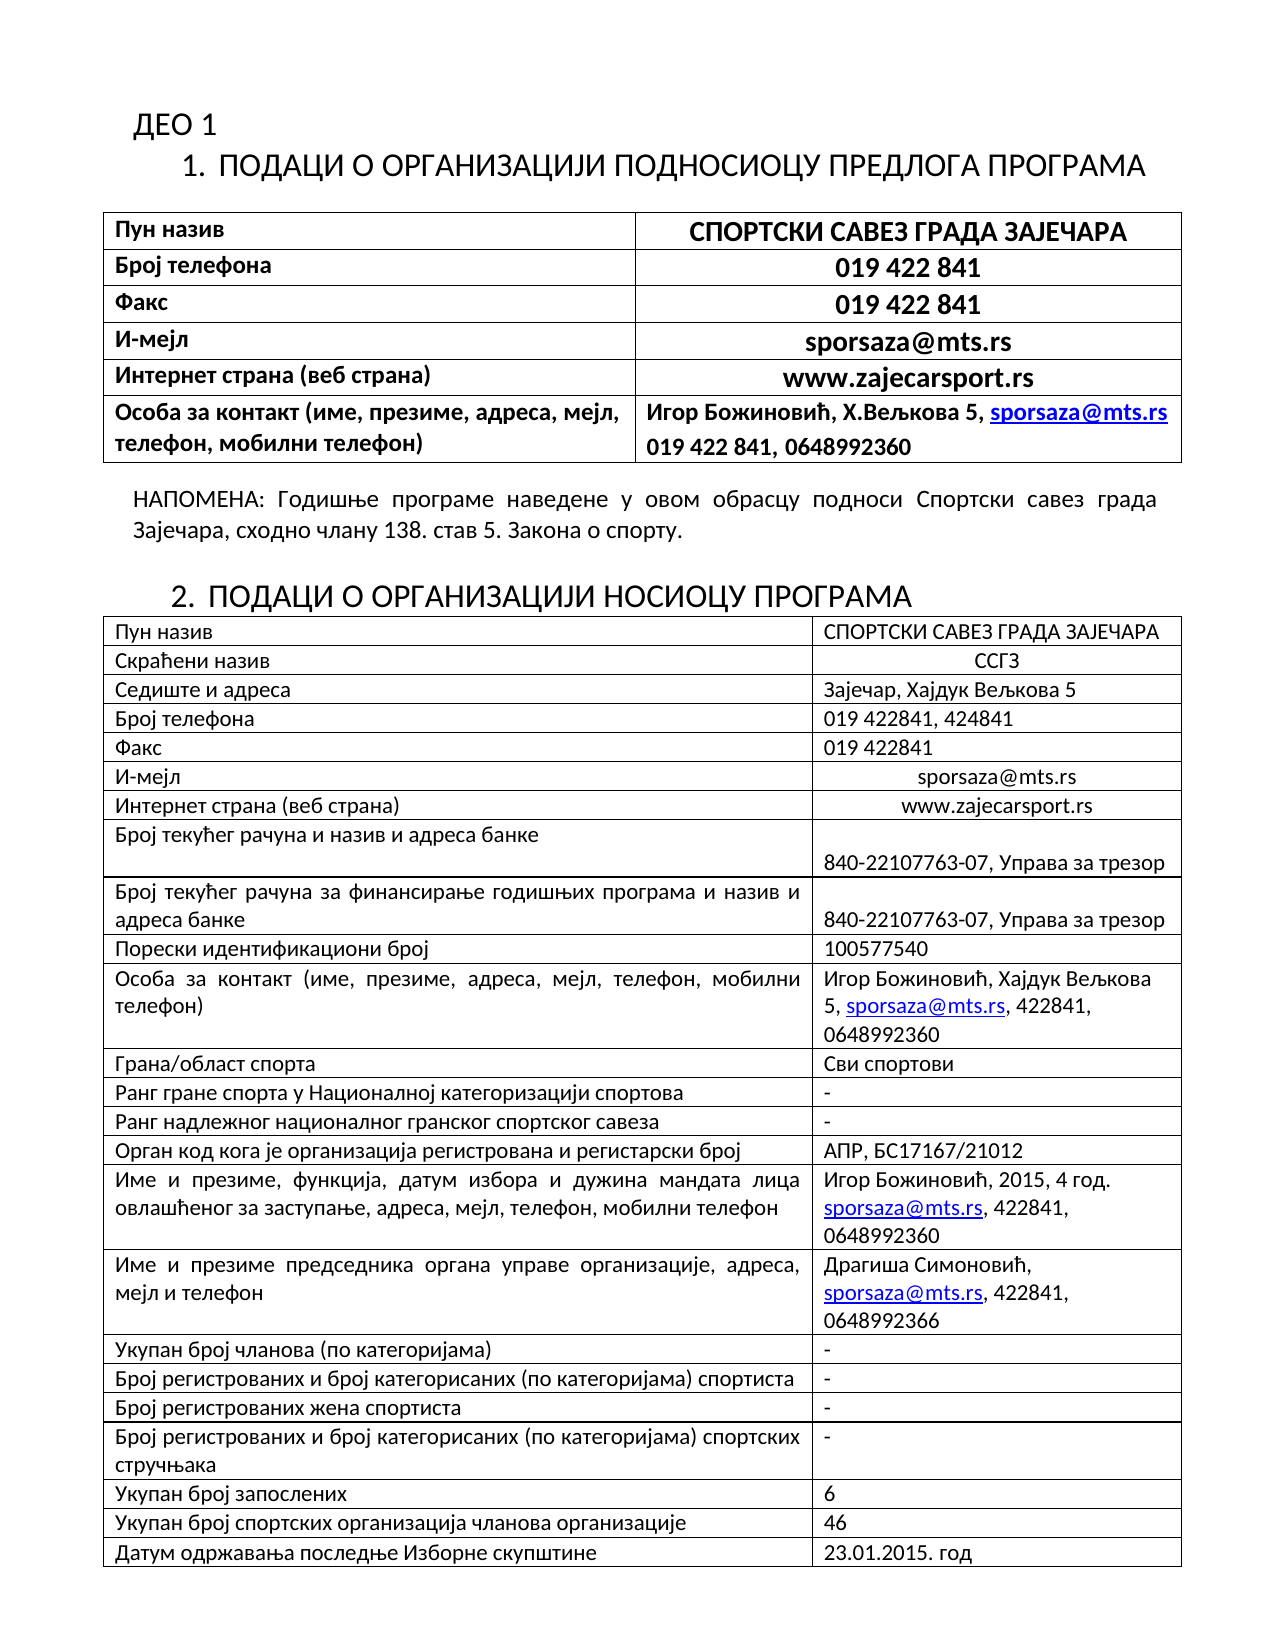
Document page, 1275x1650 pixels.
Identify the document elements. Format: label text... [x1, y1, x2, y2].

table_cell Укупан број спортских организација чланова организације [104, 1509, 812, 1537]
table_cell 019 422 841 [636, 286, 1181, 322]
table_cell 840-22107763-07, Управа за трезор [813, 820, 1181, 876]
table_cell Број регистрованих и број категорисаних (по категоријама) спортиста [104, 1364, 812, 1392]
table_cell Игор Божиновић, 2015, 4 год. sporsaza@mts.rs, 422841, 0648992360 [813, 1165, 1181, 1249]
table_cell Број телефона [104, 250, 635, 285]
table_cell 46 [813, 1509, 1181, 1537]
table_cell Седиште и адреса [104, 675, 812, 703]
text ДЕО 1 [133, 103, 1157, 144]
table_cell Особа за контакт (име, презиме, адреса, мејл, телефон, мобилни телефон) [104, 396, 635, 462]
table_cell - [813, 1107, 1181, 1135]
table_header Пун назив [104, 617, 812, 645]
text НАПОМЕНА: Годишње програме наведене у овом обрасцу подноси Спортски савез града Зајечара, сходно члану 138. став 5. Закона о спорту. [133, 484, 1157, 545]
table_cell Датум одржавања последње Изборне скупштине [104, 1538, 812, 1566]
table_cell Особа за контакт (име, презиме, адреса, мејл, телефон, мобилни телефон) [104, 964, 812, 1048]
table_cell Број телефона [104, 704, 812, 732]
table_cell Интернет страна (веб страна) [104, 360, 635, 395]
table_cell Сви спортови [813, 1049, 1181, 1077]
table_cell - [813, 1423, 1181, 1478]
table_cell Ранг гране спорта у Националној категоризацији спортова [104, 1078, 812, 1106]
table_cell Игор Божиновић, Хајдук Вељкова 5, sporsaza@mts.rs, 422841, 0648992360 [813, 964, 1181, 1048]
table_cell Порески идентификациони број [104, 935, 812, 963]
table_cell 23.01.2015. год [813, 1538, 1181, 1566]
table_cell 6 [813, 1480, 1181, 1507]
table_cell ССГЗ [813, 646, 1181, 674]
list ПОДАЦИ О ОРГАНИЗАЦИЈИ ПОДНОСИОЦУ ПРЕДЛОГА ПРОГРАМА [170, 144, 1157, 185]
table_cell Зајечар, Хајдук Вељкова 5 [813, 675, 1181, 703]
table_cell Ранг надлежног националног гранског спортског савеза [104, 1107, 812, 1135]
table_header СПОРТСКИ САВЕЗ ГРАДА ЗАЈЕЧАРА [636, 213, 1181, 248]
table_cell Укупан број запослених [104, 1480, 812, 1507]
table_cell Драгиша Симоновић, sporsaza@mts.rs, 422841, 0648992366 [813, 1250, 1181, 1334]
table_cell Игор Божиновић, Х.Вељкова 5, sporsaza@mts.rs 019 422 841, 0648992360 [636, 396, 1181, 462]
table_cell Име и презиме, функција, датум избора и дужина мандата лица овлашћеног за заступање, адреса, мејл, телефон, мобилни телефон [104, 1165, 812, 1249]
table_cell sporsaza@mts.rs [813, 762, 1181, 790]
table_cell Факс [104, 286, 635, 322]
table_header Пун назив [104, 213, 635, 248]
table_cell 840-22107763-07, Управа за трезор [813, 878, 1181, 933]
table_cell Орган код кога је организација регистрована и регистарски број [104, 1136, 812, 1164]
table_cell 019 422841, 424841 [813, 704, 1181, 732]
table_cell Број текућег рачуна за финансирање годишњих програма и назив и адреса банке [104, 878, 812, 933]
table_cell - [813, 1364, 1181, 1392]
table_header СПОРТСКИ САВЕЗ ГРАДА ЗАЈЕЧАРА [813, 617, 1181, 645]
table_cell Грана/област спорта [104, 1049, 812, 1077]
table_cell И-мејл [104, 323, 635, 358]
table_cell АПР, БС17167/21012 [813, 1136, 1181, 1164]
table_cell Укупан број чланова (по категоријама) [104, 1335, 812, 1363]
table_cell И-мејл [104, 762, 812, 790]
table_cell - [813, 1335, 1181, 1363]
table_cell sporsaza@mts.rs [636, 323, 1181, 358]
table_cell Интернет страна (веб страна) [104, 791, 812, 819]
table_cell 100577540 [813, 935, 1181, 963]
table_cell 019 422841 [813, 733, 1181, 761]
table_cell www.zajecarsport.rs [636, 360, 1181, 395]
table_cell Број текућег рачуна и назив и адреса банке [104, 820, 812, 876]
table_cell - [813, 1393, 1181, 1421]
table_cell Број регистрованих и број категорисаних (по категоријама) спортских стручњака [104, 1423, 812, 1478]
table_cell Име и презиме председника органа управе организације, адреса, мејл и телефон [104, 1250, 812, 1334]
table_cell Скраћени назив [104, 646, 812, 674]
table_cell - [813, 1078, 1181, 1106]
table_cell Факс [104, 733, 812, 761]
table_cell 019 422 841 [636, 250, 1181, 285]
table_cell www.zajecarsport.rs [813, 791, 1181, 819]
table_cell Број регистрованих жена спортиста [104, 1393, 812, 1421]
list ПОДАЦИ О ОРГАНИЗАЦИЈИ НОСИОЦУ ПРОГРАМА [170, 575, 1157, 616]
